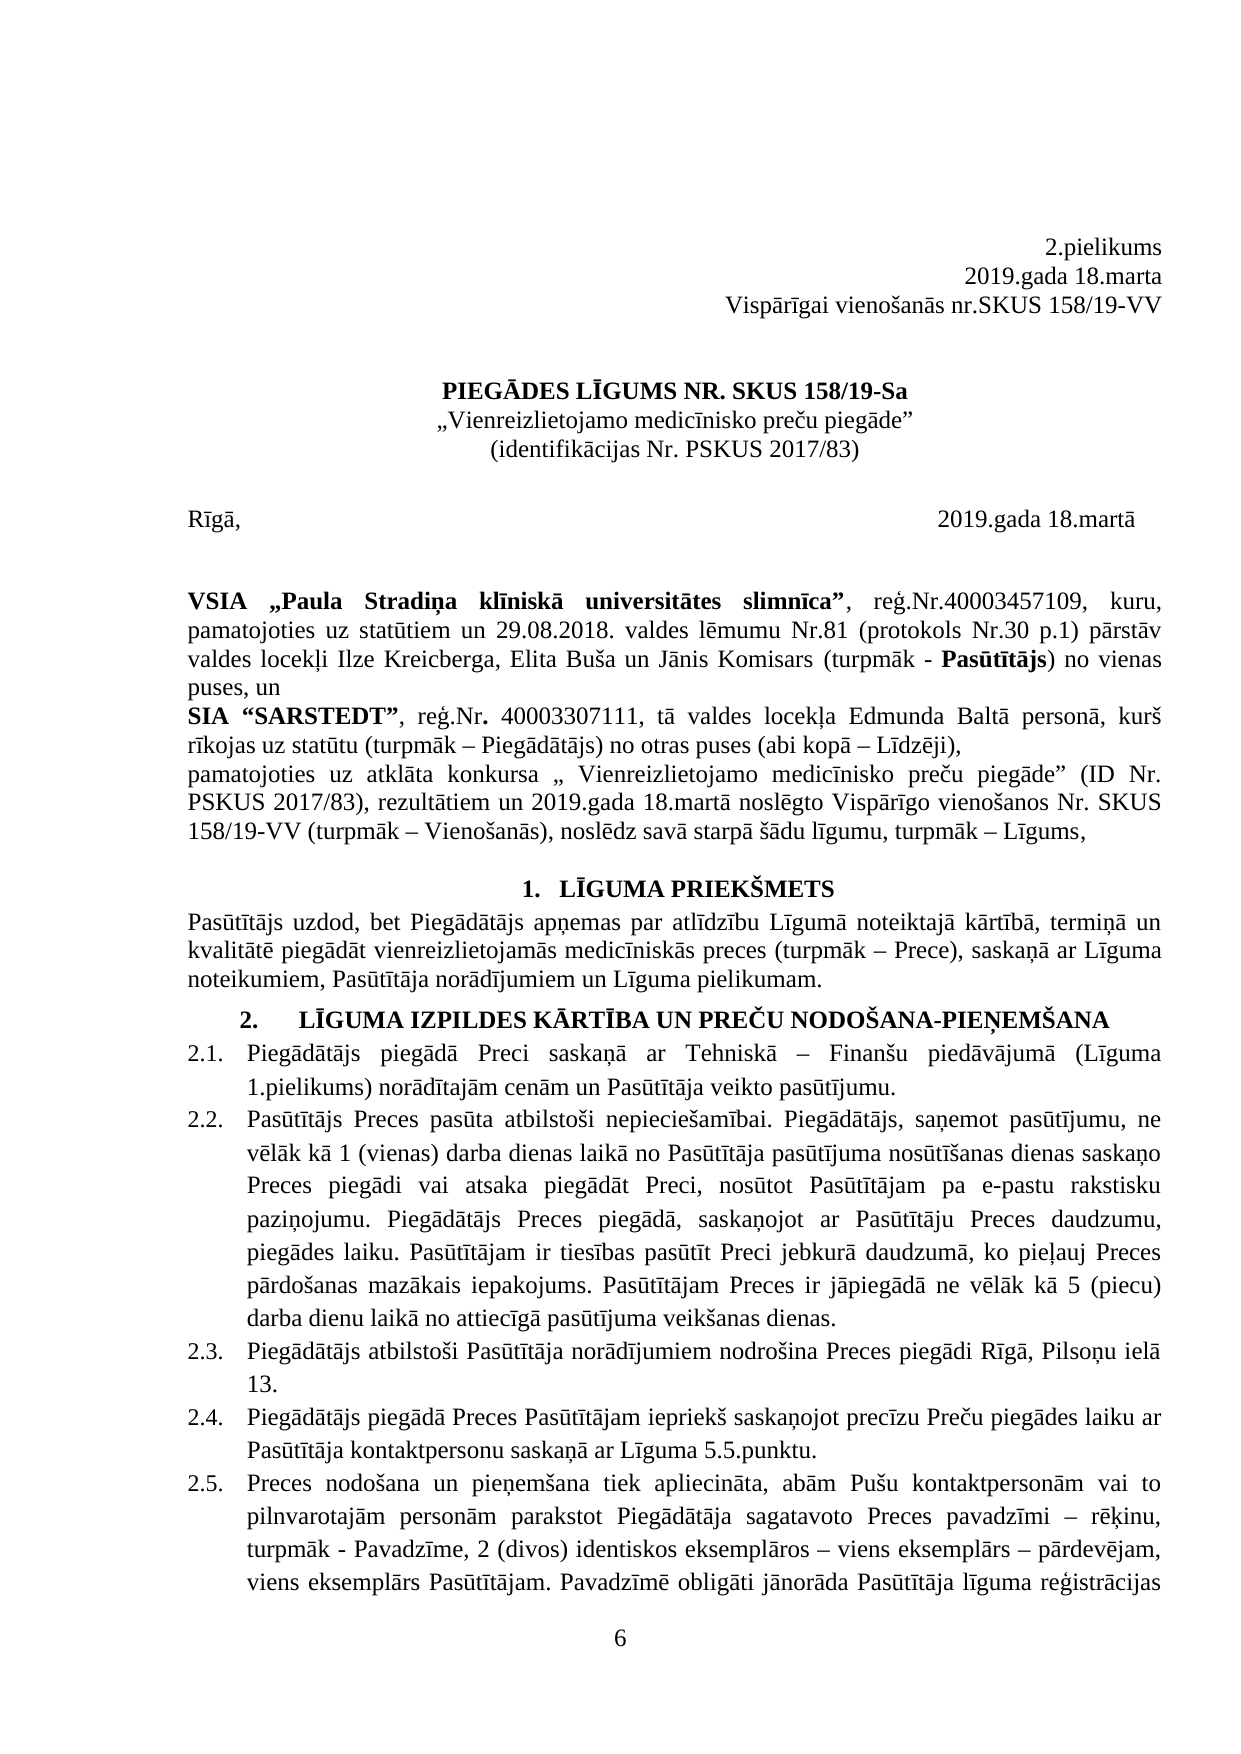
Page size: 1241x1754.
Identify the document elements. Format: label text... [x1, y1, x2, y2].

list LĪGUMA PRIEKŠMETS [194, 874, 1162, 902]
list Pasūtītājs Preces pasūta atbilstoši nepieciešamībai. Piegādātājs, saņemot pasūtījumu, ne vēlāk kā 1 (vienas) darba dienas laikā no Pasūtītāja pasūtījuma nosūtīšanas dienas saskaņo Preces piegādi vai atsaka piegādāt Preci, nosūtot Pasūtītājam pa e-pastu rakstisku paziņojumu. Piegādātājs Preces piegādā, saskaņojot ar Pasūtītāju Preces daudzumu, piegādes laiku. Pasūtītājam ir tiesības pasūtīt Preci jebkurā daudzumā, ko pieļauj Preces pārdošanas mazākais iepakojums. Pasūtītājam Preces ir jāpiegādā ne vēlāk kā 5 (piecu) darba dienu laikā no attiecīgā pasūtījuma veikšanas dienas. [187, 1104, 1162, 1331]
list Piegādātājs atbilstoši Pasūtītāja norādījumiem nodrošina Preces piegādi Rīgā, Pilsoņu ielā 13. [187, 1336, 1162, 1397]
text 2.pielikums [187, 232, 1162, 261]
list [187, 1468, 1162, 1596]
list LĪGUMA IZPILDES KĀRTĪBA UN PREČU NODOŠANA-PIEŅEMŠANA [187, 1006, 1162, 1034]
text (identifikācijas Nr. PSKUS 2017/83) [187, 434, 1162, 462]
text Vispārīgai vienošanās nr.SKUS 158/19-VV [187, 290, 1162, 319]
list Piegādātājs piegādā Preci saskaņā ar Tehniskā – Finanšu piedāvājumā (Līguma 1.pielikums) norādītajām cenām un Pasūtītāja veikto pasūtījumu. [187, 1038, 1162, 1100]
list Piegādātājs piegādā Preces Pasūtītājam iepriekš saskaņojot precīzu Preču piegādes laiku ar Pasūtītāja kontaktpersonu saskaņā ar Līguma 5.5.punktu. [187, 1402, 1162, 1463]
text VSIA „Paula Stradiņa klīniskā universitātes slimnīca”, reģ.Nr.40003457109, kuru, pamatojoties uz statūtiem un 29.08.2018. valdes lēmumu Nr.81 (protokols Nr.30 p.1) pārstāv valdes locekļi Ilze Kreicberga, Elita Buša un Jānis Komisars (turpmāk - Pasūtītājs) no vienas puses, un [187, 586, 1162, 701]
text pamatojoties uz atklāta konkursa „ Vienreizlietojamo medicīnisko preču piegāde” (ID Nr. PSKUS 2017/83), rezultātiem un 2019.gada 18.martā noslēgto Vispārīgo vienošanos Nr. SKUS 158/19-VV (turpmāk – Vienošanās), noslēdz savā starpā šādu līgumu, turpmāk – Līgums, [187, 759, 1162, 845]
text „Vienreizlietojamo medicīnisko preču piegāde” [187, 405, 1162, 434]
text Rīgā, 2019.gada 18.martā [187, 504, 1162, 532]
text Pasūtītājs uzdod, bet Piegādātājs apņemas par atlīdzību Līgumā noteiktajā kārtībā, termiņā un kvalitātē piegādāt vienreizlietojamās medicīniskās preces (turpmāk – Prece), saskaņā ar Līguma noteikumiem, Pasūtītāja norādījumiem un Līguma pielikumam. [187, 907, 1162, 993]
text 2019.gada 18.marta [187, 261, 1162, 290]
text SIA “SARSTEDT”, reģ.Nr. 40003307111, tā valdes locekļa Edmunda Baltā personā, kurš rīkojas uz statūtu (turpmāk – Piegādātājs) no otras puses (abi kopā – Līdzēji), [187, 701, 1162, 759]
text PIEGĀDES LĪGUMS NR. SKUS 158/19-Sa [187, 376, 1162, 405]
